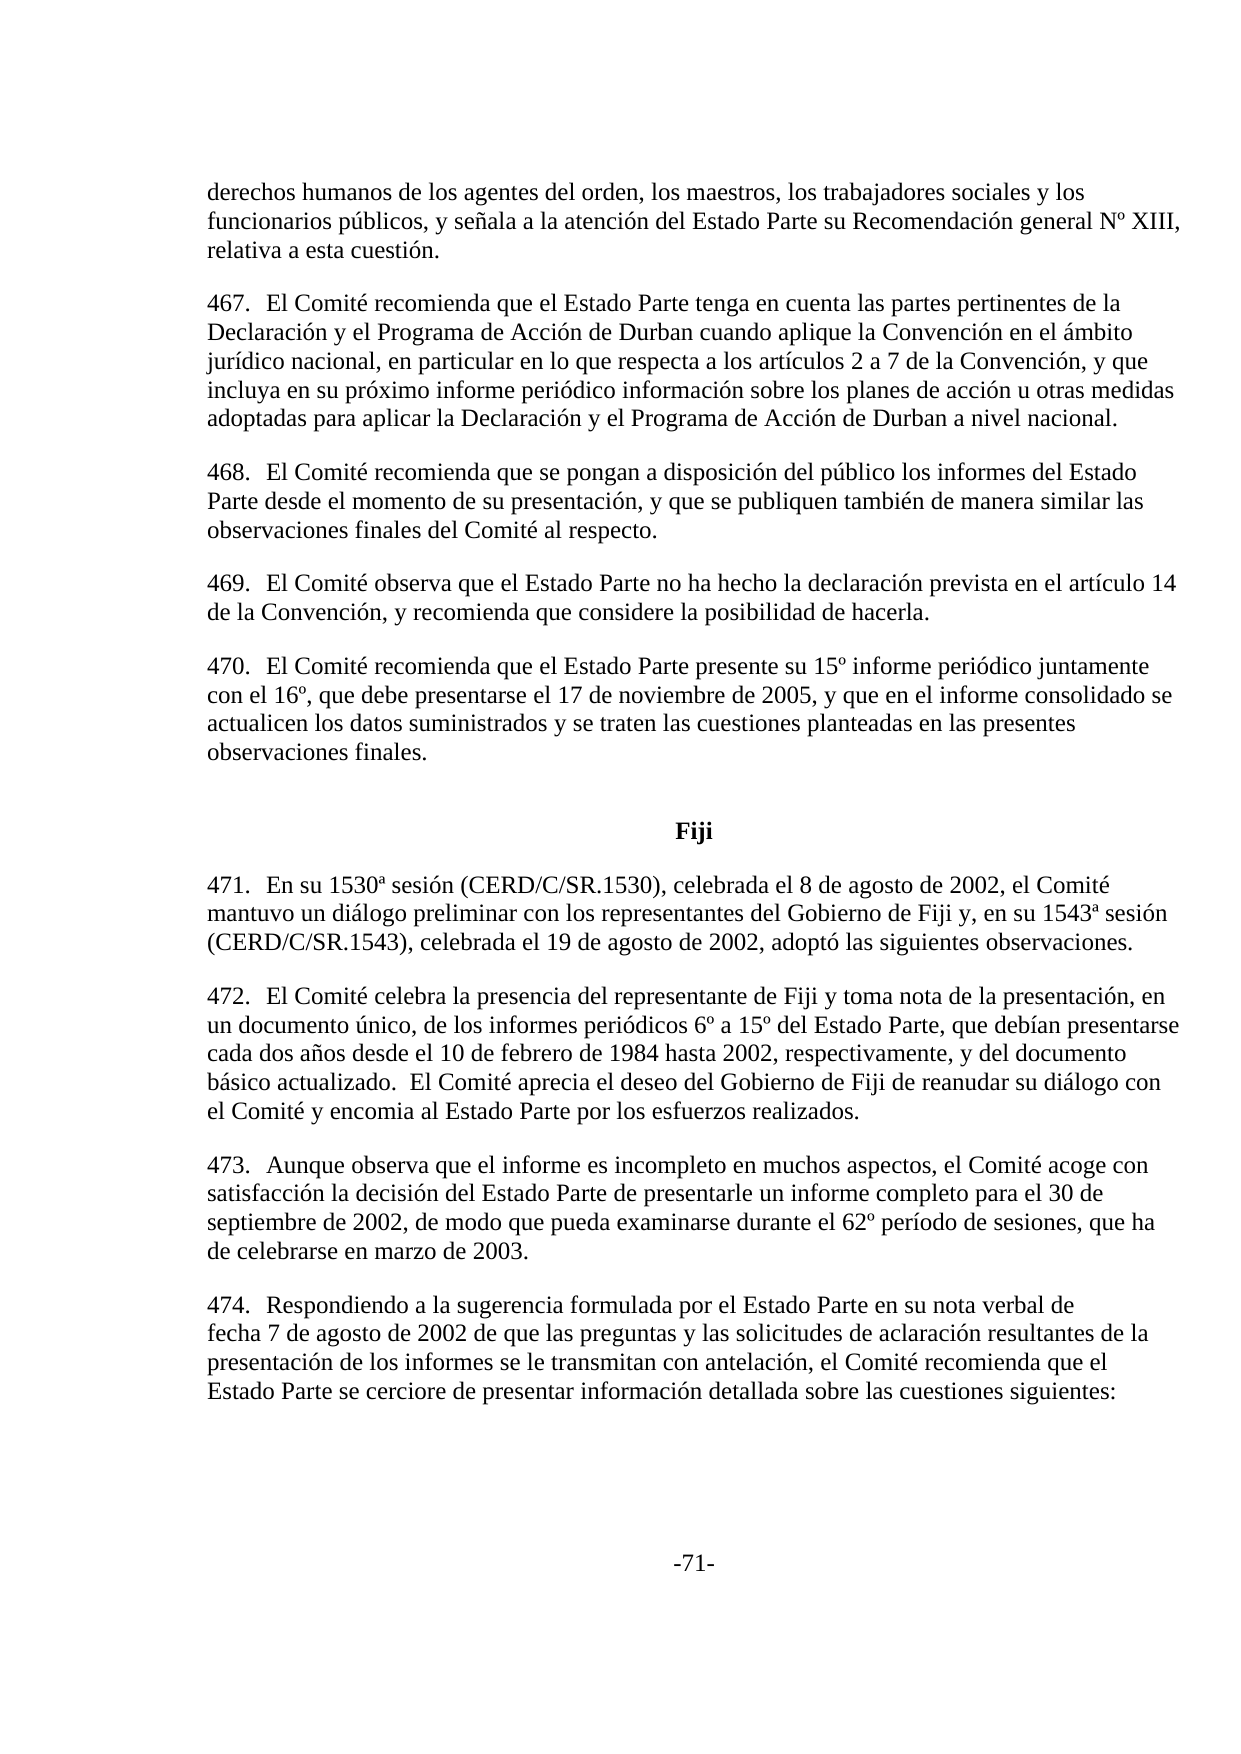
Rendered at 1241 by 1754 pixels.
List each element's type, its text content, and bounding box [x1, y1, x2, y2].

text 467. El Comité recomienda que el Estado Parte tenga en cuenta las partes pertinentes de la Declaración y el Programa de Acción de Durban cuando aplique la Convención en el ámbito jurídico nacional, en particular en lo que respecta a los artículos 2 a 7 de la Convención, y que incluya en su próximo informe periódico información sobre los planes de acción u otras medidas adoptadas para aplicar la Declaración y el Programa de Acción de Durban a nivel nacional. [207, 288, 1181, 432]
text Fiji [207, 816, 1181, 845]
text 469. El Comité observa que el Estado Parte no ha hecho la declaración prevista en el artículo 14 de la Convención, y recomienda que considere la posibilidad de hacerla. [207, 568, 1181, 626]
text 471. En su 1530ª sesión (CERD/C/SR.1530), celebrada el 8 de agosto de 2002, el Comité mantuvo un diálogo preliminar con los representantes del Gobierno de Fiji y, en su 1543ª sesión (CERD/C/SR.1543), celebrada el 19 de agosto de 2002, adoptó las siguientes observaciones. [207, 870, 1181, 956]
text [207, 177, 1181, 263]
text 473. Aunque observa que el informe es incompleto en muchos aspectos, el Comité acoge con satisfacción la decisión del Estado Parte de presentarle un informe completo para el 30 de septiembre de 2002, de modo que pueda examinarse durante el 62º período de sesiones, que ha de celebrarse en marzo de 2003. [207, 1150, 1181, 1265]
text 468. El Comité recomienda que se pongan a disposición del público los informes del Estado Parte desde el momento de su presentación, y que se publiquen también de manera similar las observaciones finales del Comité al respecto. [207, 457, 1181, 543]
text 474. Respondiendo a la sugerencia formulada por el Estado Parte en su nota verbal de fecha 7 de agosto de 2002 de que las preguntas y las solicitudes de aclaración resultantes de la presentación de los informes se le transmitan con antelación, el Comité recomienda que el Estado Parte se cerciore de presentar información detallada sobre las cuestiones siguientes: [207, 1290, 1181, 1405]
text 470. El Comité recomienda que el Estado Parte presente su 15º informe periódico juntamente con el 16º, que debe presentarse el 17 de noviembre de 2005, y que en el informe consolidado se actualicen los datos suministrados y se traten las cuestiones planteadas en las presentes observaciones finales. [207, 651, 1181, 766]
text 472. El Comité celebra la presencia del representante de Fiji y toma nota de la presentación, en un documento único, de los informes periódicos 6º a 15º del Estado Parte, que debían presentarse cada dos años desde el 10 de febrero de 1984 hasta 2002, respectivamente, y del documento básico actualizado. El Comité aprecia el deseo del Gobierno de Fiji de reanudar su diálogo con el Comité y encomia al Estado Parte por los esfuerzos realizados. [207, 981, 1181, 1125]
